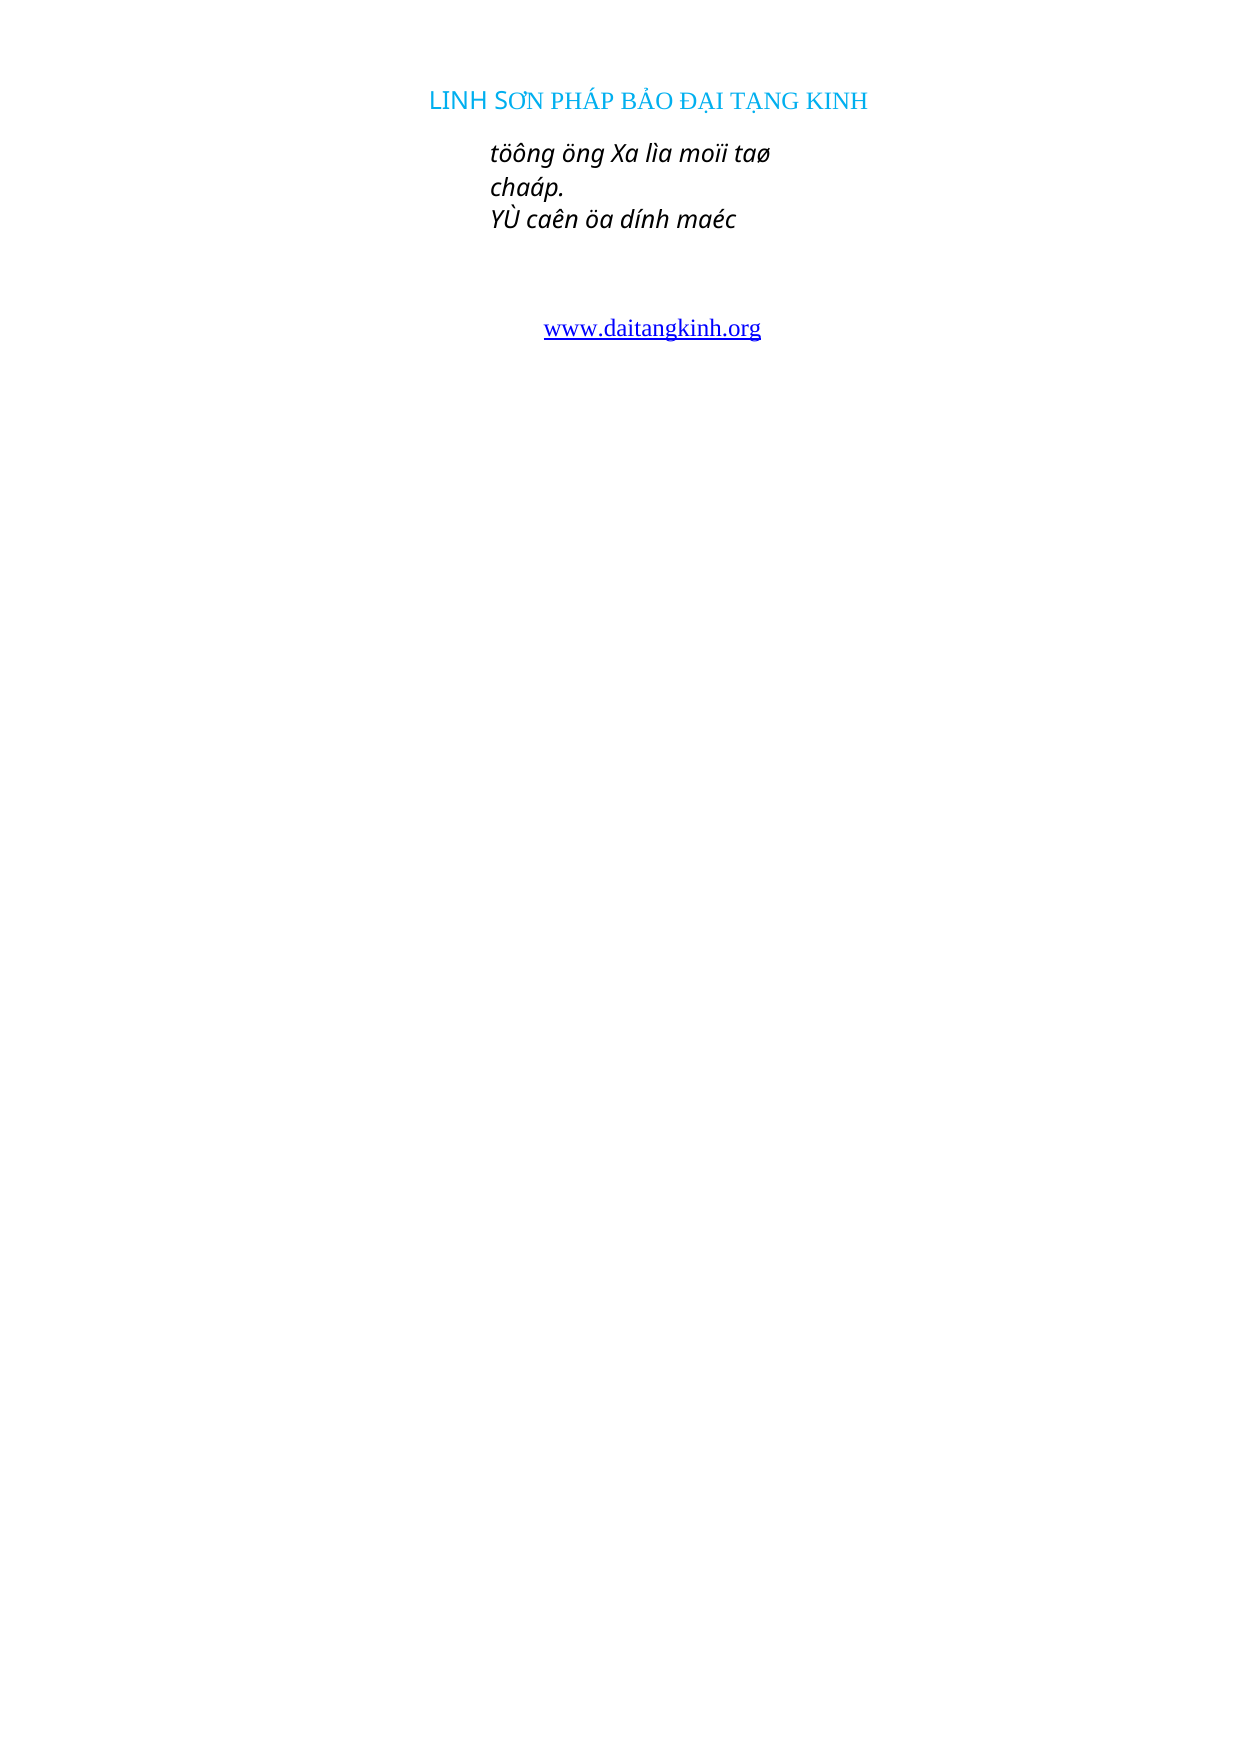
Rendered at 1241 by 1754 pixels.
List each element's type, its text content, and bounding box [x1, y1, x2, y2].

text www.daitangkinh.org [265, 313, 1040, 342]
text YÙ caên öa dính maéc [490, 203, 1065, 235]
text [490, 135, 778, 203]
